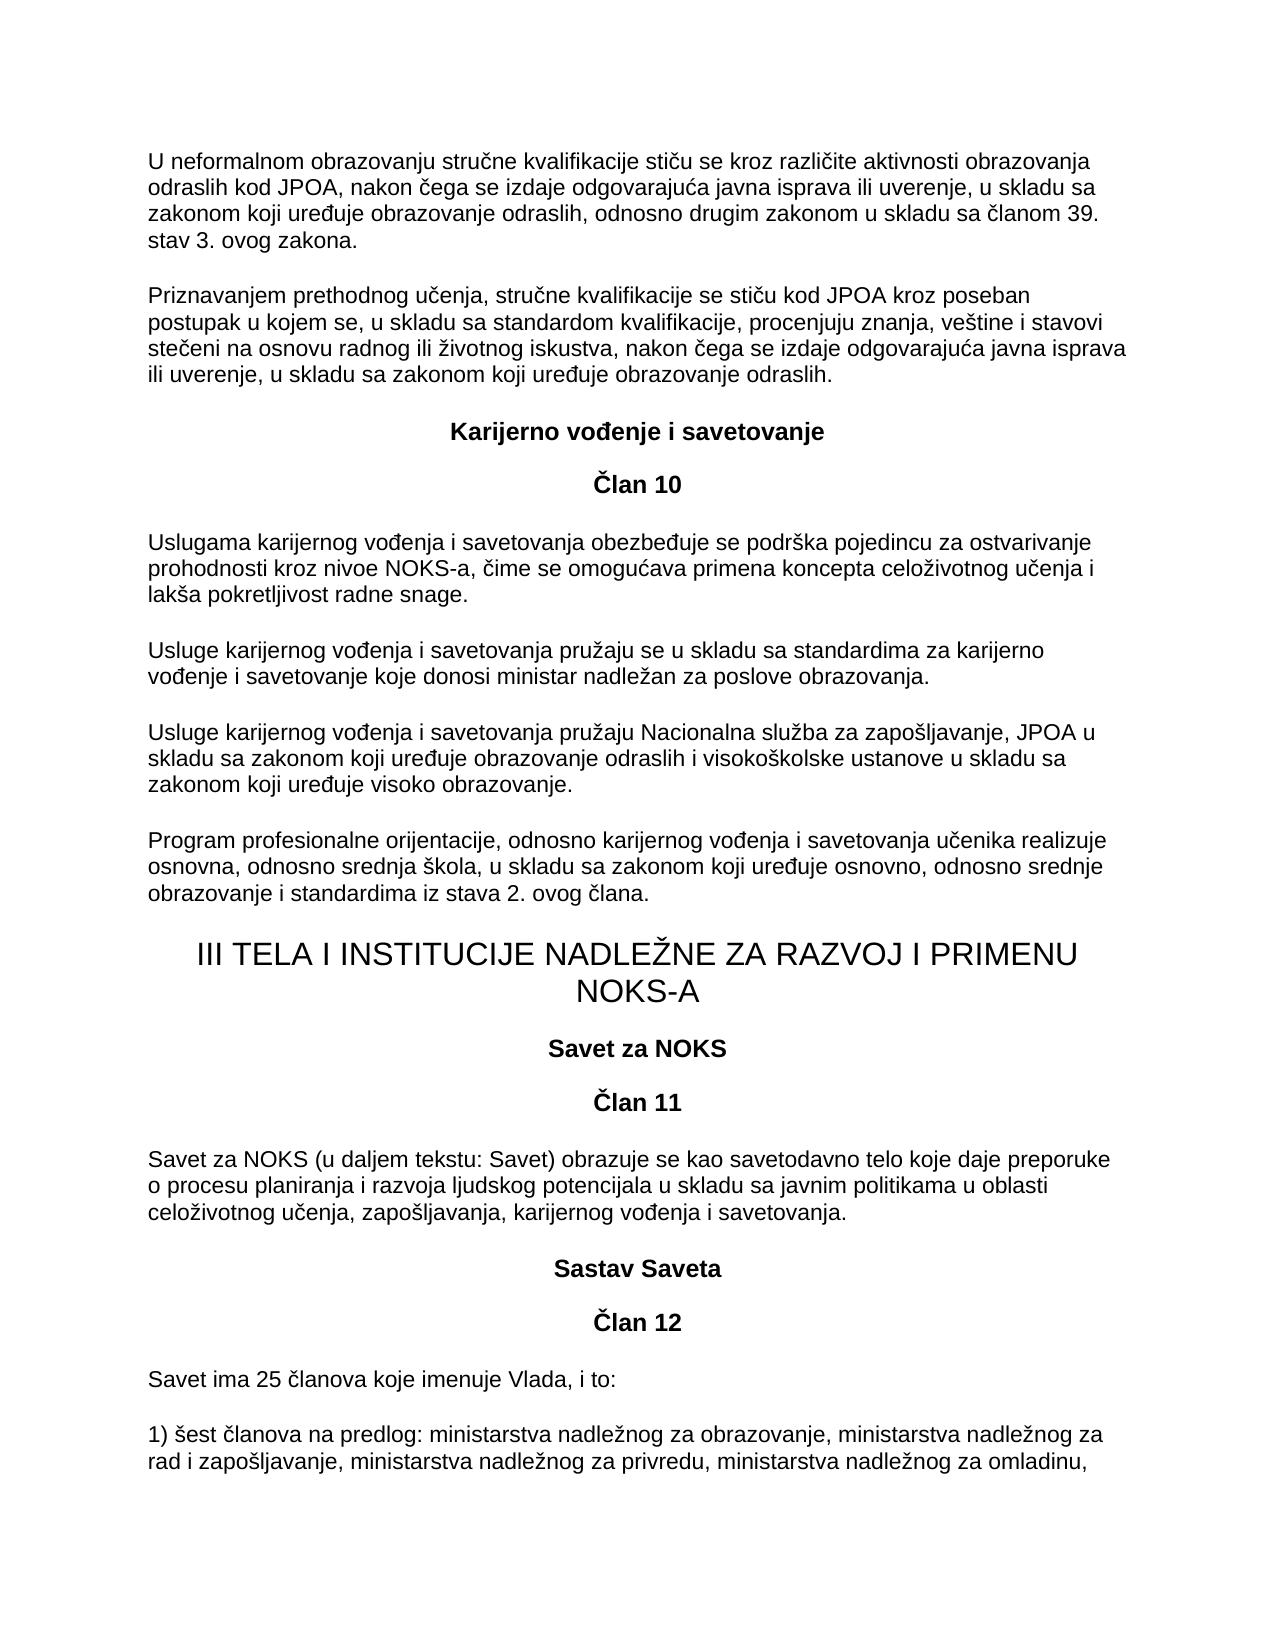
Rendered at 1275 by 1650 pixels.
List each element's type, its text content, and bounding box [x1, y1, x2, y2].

text Savet za NOKS [148, 1034, 1127, 1063]
text Uslugama karijernog vođenja i savetovanja obezbeđuje se podrška pojedincu za ostvarivanje prohodnosti kroz nivoe NOKS-a, čime se omogućava primena koncepta celoživotnog učenja i lakša pokretljivost radne snage. [148, 528, 1127, 607]
text III TELA I INSTITUCIJE NADLEŽNE ZA RAZVOJ I PRIMENU NOKS-A [148, 935, 1127, 1009]
text Program profesionalne orijentacije, odnosno karijernog vođenja i savetovanja učenika realizuje osnovna, odnosno srednja škola, u skladu sa zakonom koji uređuje osnovno, odnosno srednje obrazovanje i standardima iz stava 2. ovog člana. [148, 827, 1127, 906]
text Usluge karijernog vođenja i savetovanja pružaju Nacionalna služba za zapošljavanje, JPOA u skladu sa zakonom koji uređuje obrazovanje odraslih i visokoškolske ustanove u skladu sa zakonom koji uređuje visoko obrazovanje. [148, 718, 1127, 798]
text Usluge karijernog vođenja i savetovanja pružaju se u skladu sa standardima za karijerno vođenje i savetovanje koje donosi ministar nadležan za poslove obrazovanja. [148, 637, 1127, 689]
text Karijerno vođenje i savetovanje [148, 417, 1127, 446]
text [148, 1421, 1127, 1474]
text Savet za NOKS (u daljem tekstu: Savet) obrazuje se kao savetodavno telo koje daje preporuke o procesu planiranja i razvoja ljudskog potencijala u skladu sa javnim politikama u oblasti celoživotnog učenja, zapošljavanja, karijernog vođenja i savetovanja. [148, 1146, 1127, 1225]
text Priznavanjem prethodnog učenja, stručne kvalifikacije se stiču kod JPOA kroz poseban postupak u kojem se, u skladu sa standardom kvalifikacije, procenjuju znanja, veštine i stavovi stečeni na osnovu radnog ili životnog iskustva, nakon čega se izdaje odgovarajuća javna isprava ili uverenje, u skladu sa zakonom koji uređuje obrazovanje odraslih. [148, 282, 1127, 388]
text Savet ima 25 članova koje imenuje Vlada, i to: [148, 1366, 1127, 1392]
text U neformalnom obrazovanju stručne kvalifikacije stiču se kroz različite aktivnosti obrazovanja odraslih kod JPOA, nakon čega se izdaje odgovarajuća javna isprava ili uverenje, u skladu sa zakonom koji uređuje obrazovanje odraslih, odnosno drugim zakonom u skladu sa članom 39. stav 3. ovog zakona. [148, 148, 1127, 253]
text Sastav Saveta [148, 1254, 1127, 1283]
text Član 11 [148, 1088, 1127, 1117]
text Član 12 [148, 1308, 1127, 1337]
text Član 10 [148, 471, 1127, 499]
